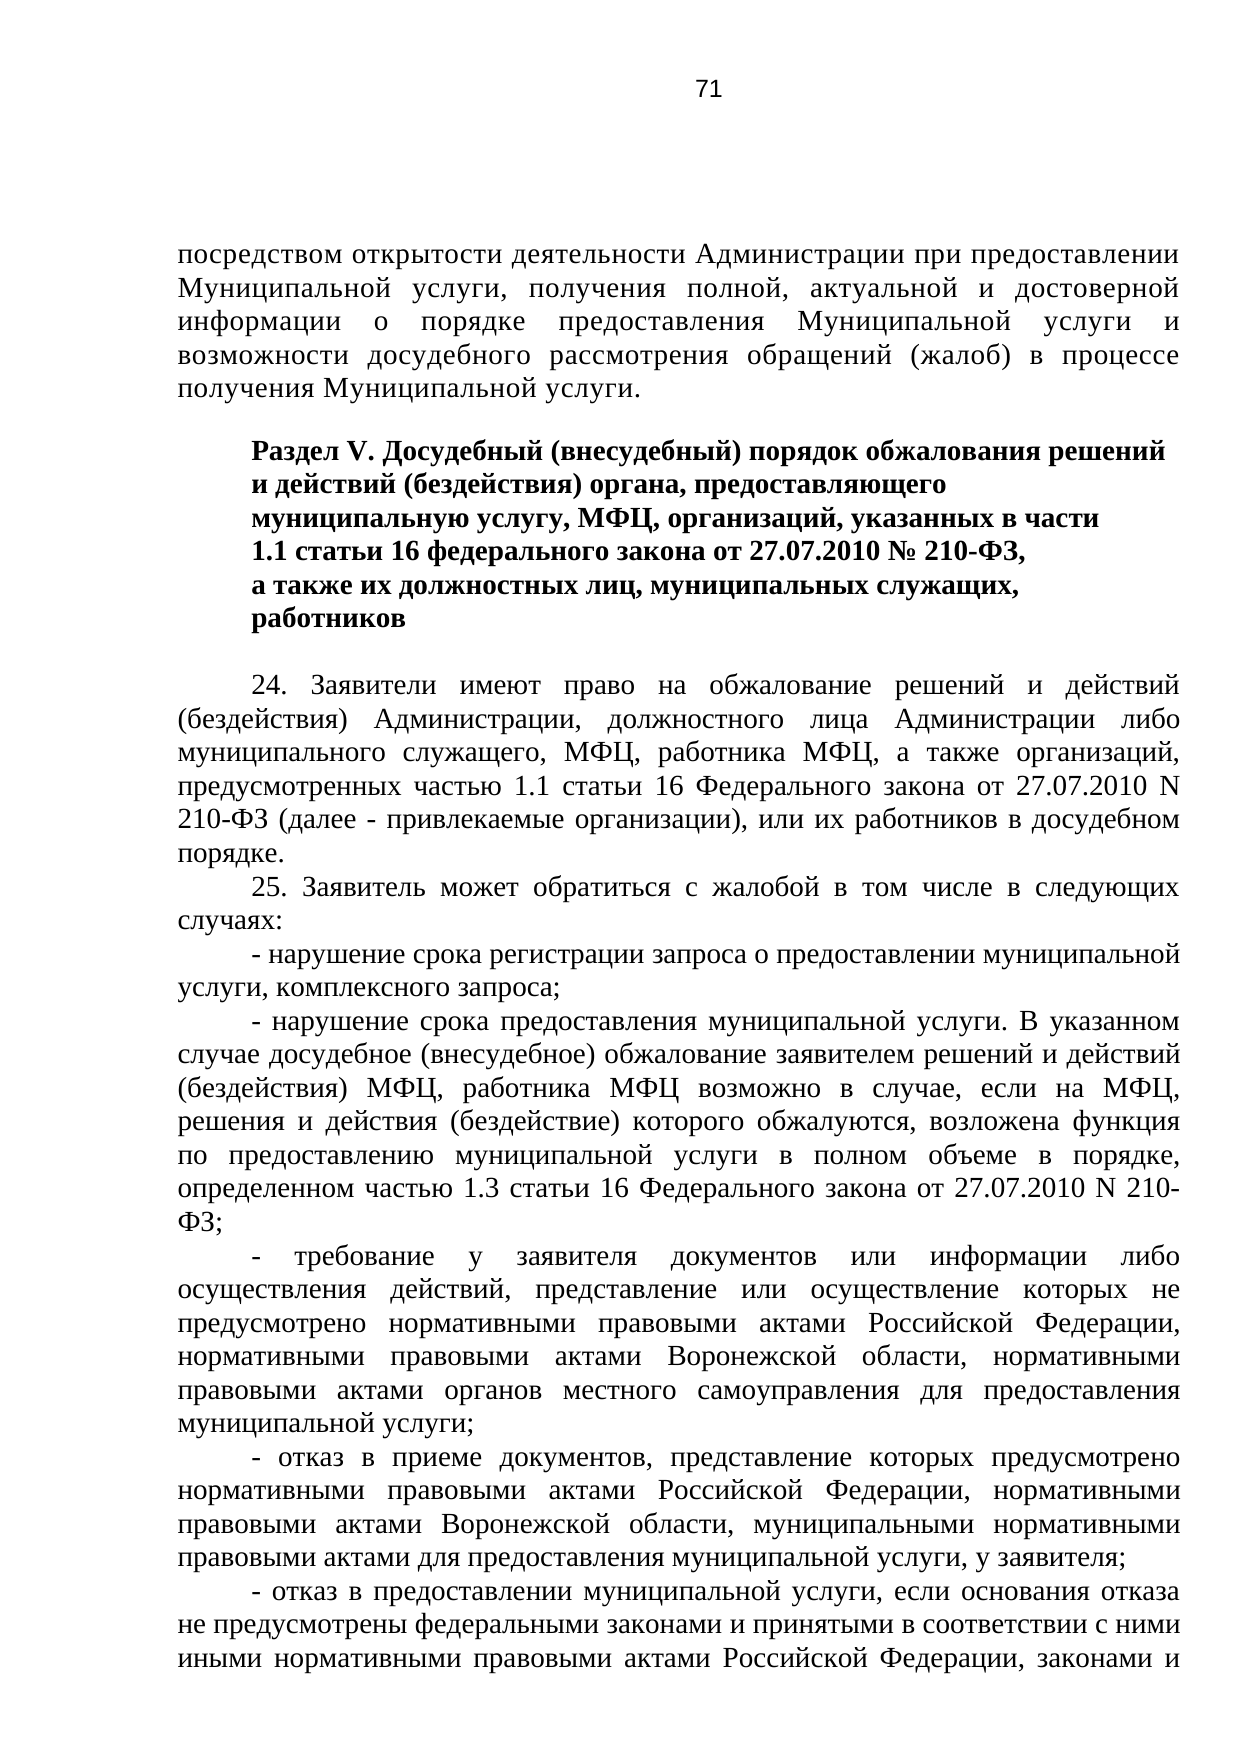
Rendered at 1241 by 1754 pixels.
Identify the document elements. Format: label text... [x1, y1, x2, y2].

text работников [177, 600, 1181, 634]
text - нарушение срока предоставления муниципальной услуги. В указанном случае досудебное (внесудебное) обжалование заявителем решений и действий (бездействия) МФЦ, работника МФЦ возможно в случае, если на МФЦ, решения и действия (бездействие) которого обжалуются, возложена функция по предоставлению муниципальной услуги в полном объеме в порядке, определенном частью 1.3 статьи 16 Федерального закона от 27.07.2010 N 210-ФЗ; [177, 1003, 1181, 1238]
text 25. Заявитель может обратиться с жалобой в том числе в следующих случаях: [177, 869, 1181, 936]
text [177, 1573, 1181, 1674]
text - отказ в приеме документов, представление которых предусмотрено нормативными правовыми актами Российской Федерации, нормативными правовыми актами Воронежской области, муниципальными нормативными правовыми актами для предоставления муниципальной услуги, у заявителя; [177, 1439, 1181, 1573]
text 1.1 статьи 16 федерального закона от 27.07.2010 № 210-ФЗ, [177, 533, 1181, 567]
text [177, 236, 1181, 404]
text Раздел V. Досудебный (внесудебный) порядок обжалования решений [177, 433, 1181, 466]
text - нарушение срока регистрации запроса о предоставлении муниципальной услуги, комплексного запроса; [177, 936, 1181, 1003]
text и действий (бездействия) органа, предоставляющего [177, 466, 1181, 500]
text 24. Заявители имеют право на обжалование решений и действий (бездействия) Администрации, должностного лица Администрации либо муниципального служащего, МФЦ, работника МФЦ, а также организаций, предусмотренных частью 1.1 статьи 16 Федерального закона от 27.07.2010 N 210-ФЗ (далее - привлекаемые организации), или их работников в досудебном порядке. [177, 667, 1181, 869]
text - требование у заявителя документов или информации либо осуществления действий, представление или осуществление которых не предусмотрено нормативными правовыми актами Российской Федерации, нормативными правовыми актами Воронежской области, нормативными правовыми актами органов местного самоуправления для предоставления муниципальной услуги; [177, 1238, 1181, 1439]
text а также их должностных лиц, муниципальных служащих, [177, 567, 1181, 600]
text муниципальную услугу, МФЦ, организаций, указанных в части [177, 500, 1181, 533]
